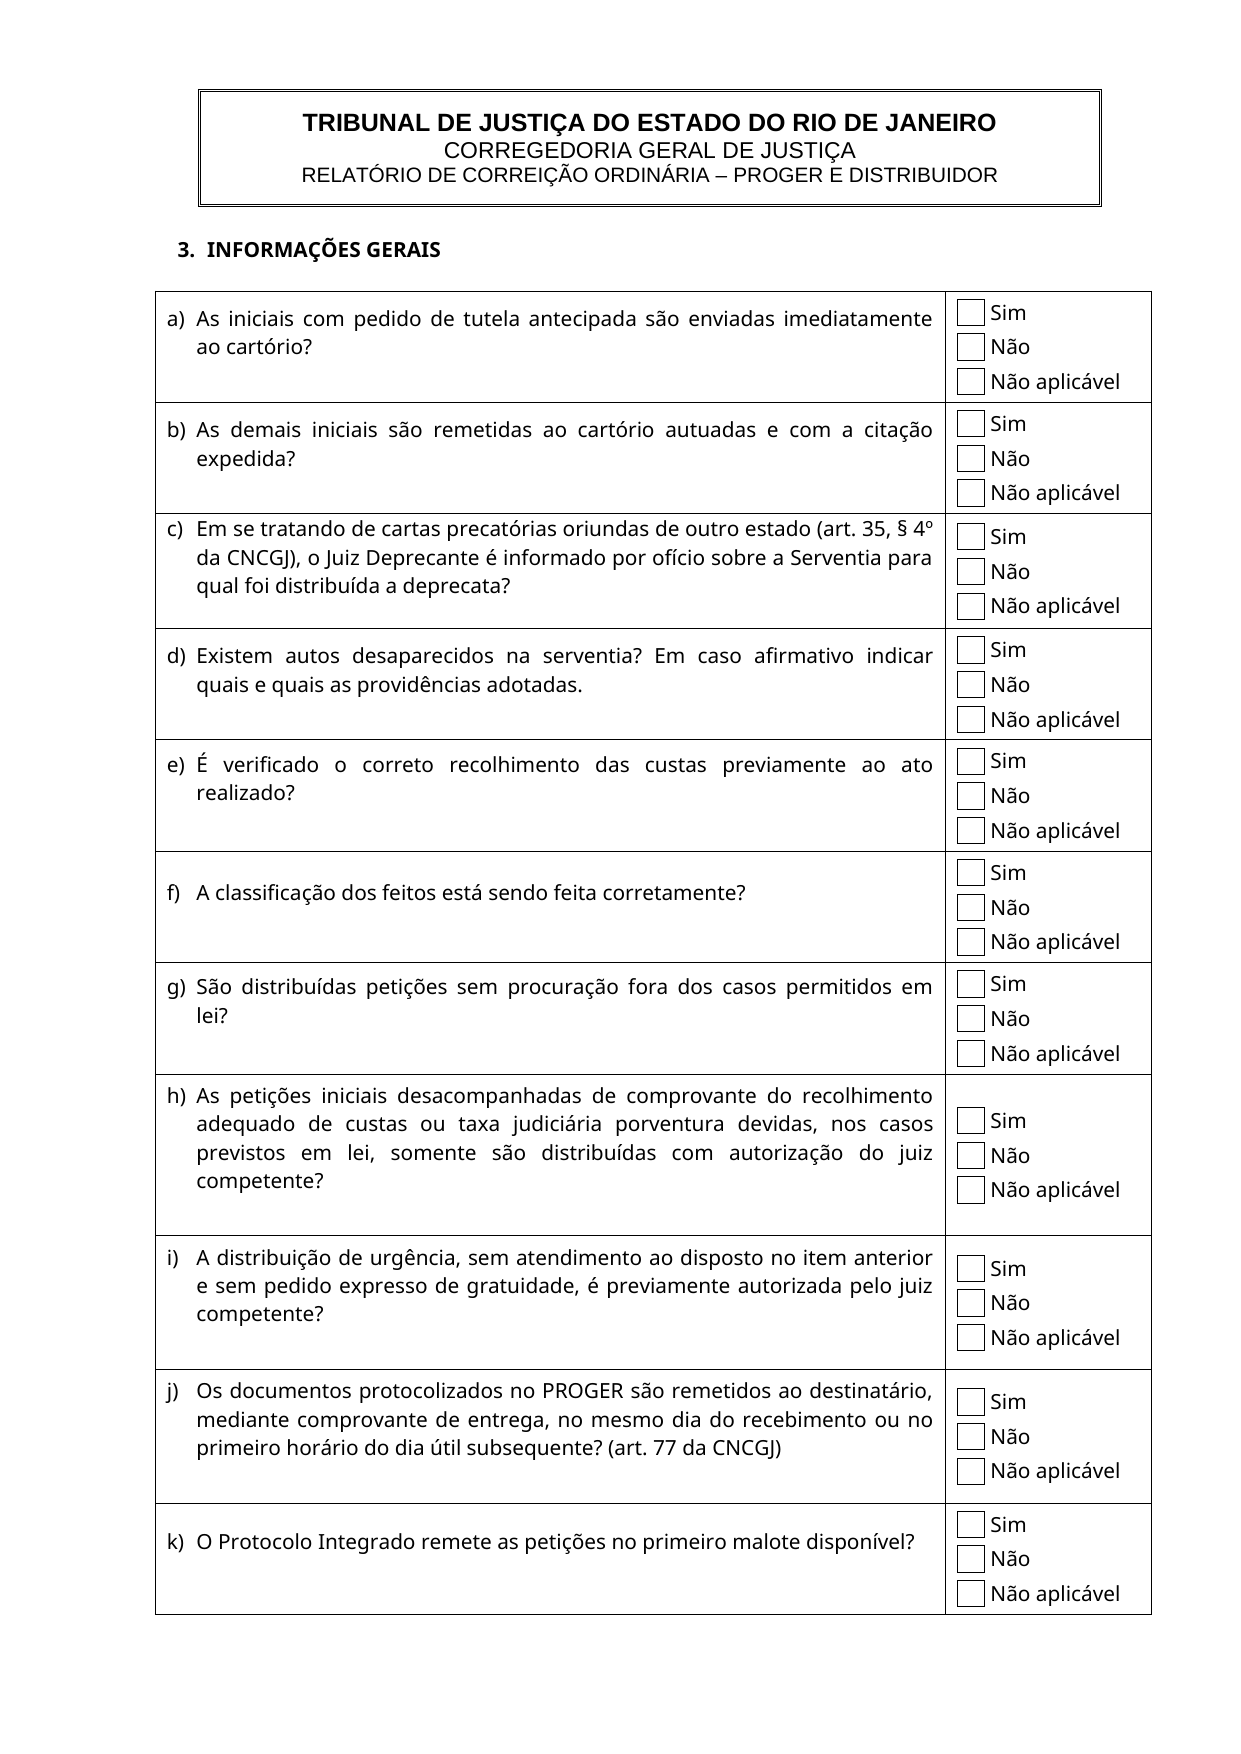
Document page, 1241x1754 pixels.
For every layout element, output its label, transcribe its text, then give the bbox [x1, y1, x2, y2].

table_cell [946, 1504, 1151, 1614]
table_cell Os documentos protocolizados no PROGER são remetidos ao destinatário, mediante comprovante de entrega, no mesmo dia do recebimento ou no primeiro horário do dia útil subsequente? (art. 77 da CNCGJ) [156, 1370, 945, 1502]
table_cell Sim Não Não aplicável [946, 514, 1151, 628]
table_cell Existem autos desaparecidos na serventia? Em caso afirmativo indicar quais e quais as providências adotadas. [156, 629, 945, 739]
table_cell Sim Não Não aplicável [946, 740, 1151, 851]
table_cell As petições iniciais desacompanhadas de comprovante do recolhimento adequado de custas ou taxa judiciária porventura devidas, nos casos previstos em lei, somente são distribuídas com autorização do juiz competente? [156, 1075, 945, 1235]
table_cell A classificação dos feitos está sendo feita corretamente? [156, 852, 945, 962]
table_cell Sim Não Não aplicável [946, 1370, 1151, 1502]
table_cell O Protocolo Integrado remete as petições no primeiro malote disponível? [156, 1504, 945, 1614]
list INFORMAÇÕES GERAIS [177, 235, 1152, 264]
table_header As iniciais com pedido de tutela antecipada são enviadas imediatamente ao cartório? [156, 292, 945, 402]
table_cell Em se tratando de cartas precatórias oriundas de outro estado (art. 35, § 4º da CNCGJ), o Juiz Deprecante é informado por ofício sobre a Serventia para qual foi distribuída a deprecata? [156, 514, 945, 628]
table_cell Sim Não Não aplicável [946, 403, 1151, 513]
table_header Sim Não Não aplicável [946, 292, 1151, 402]
table_cell Sim Não Não aplicável [946, 852, 1151, 962]
table_cell Sim Não Não aplicável [946, 629, 1151, 739]
table_cell São distribuídas petições sem procuração fora dos casos permitidos em lei? [156, 963, 945, 1073]
table_cell Sim Não Não aplicável [946, 1075, 1151, 1235]
table_cell Sim Não Não aplicável [946, 963, 1151, 1073]
table_cell Sim Não Não aplicável [946, 1236, 1151, 1369]
table_cell É verificado o correto recolhimento das custas previamente ao ato realizado? [156, 740, 945, 851]
table_cell A distribuição de urgência, sem atendimento ao disposto no item anterior e sem pedido expresso de gratuidade, é previamente autorizada pelo juiz competente? [156, 1236, 945, 1369]
table_cell As demais iniciais são remetidas ao cartório autuadas e com a citação expedida? [156, 403, 945, 513]
